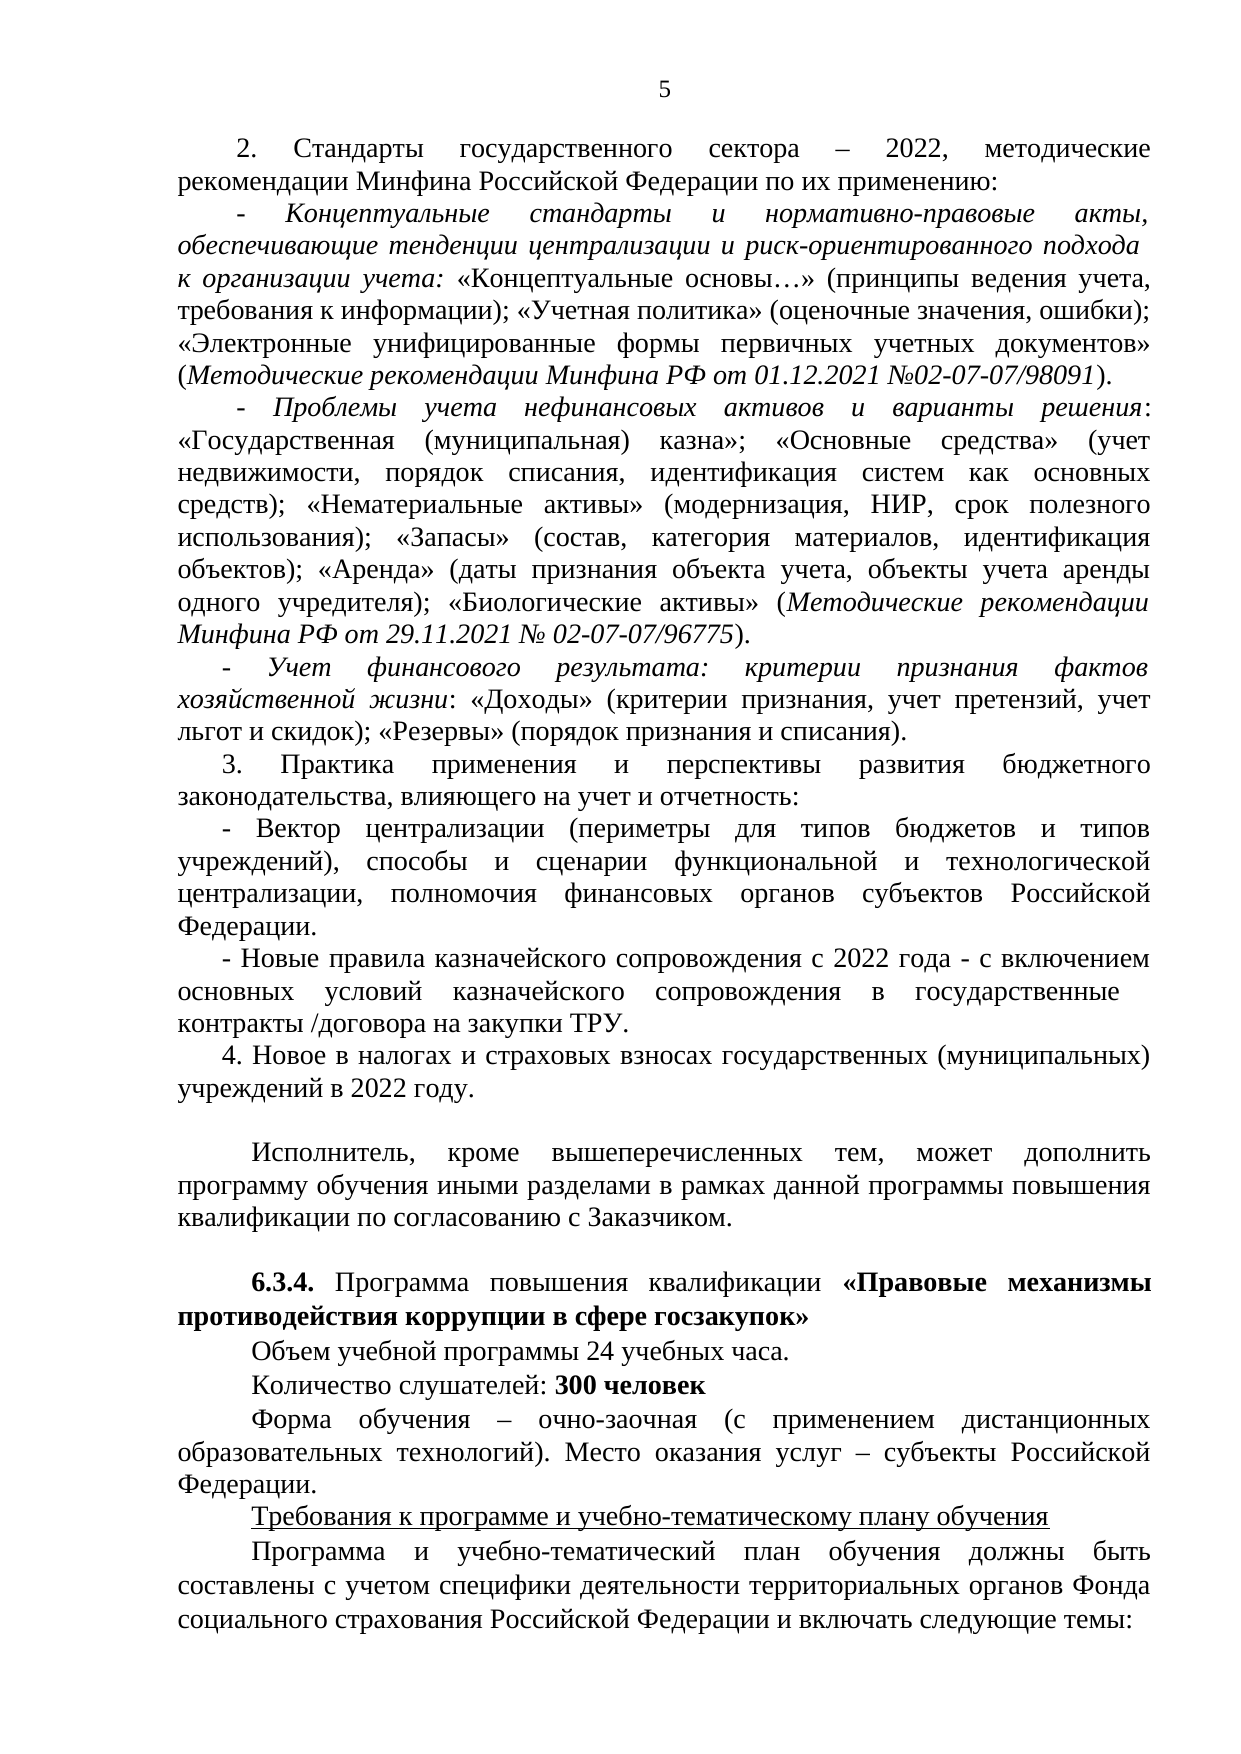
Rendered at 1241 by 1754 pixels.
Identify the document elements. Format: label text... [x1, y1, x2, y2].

text Форма обучения – очно-заочная (с применением дистанционных образовательных технологий). Место оказания услуг – субъекты Российской Федерации. [177, 1402, 1152, 1499]
text - Вектор централизации (периметры для типов бюджетов и типов учреждений), способы и сценарии функциональной и технологической централизации, полномочия финансовых органов субъектов Российской Федерации. [177, 812, 1152, 941]
text 4. Новое в налогах и страховых взносах государственных (муниципальных) учреждений в 2022 году. [177, 1038, 1152, 1103]
text - Учет финансового результата: критерии признания фактов хозяйственной жизни: «Доходы» (критерии признания, учет претензий, учет льгот и скидок); «Резервы» (порядок признания и списания). [177, 649, 1152, 747]
text - Концептуальные стандарты и нормативно-правовые акты, обеспечивающие тенденции централизации и риск-ориентированного подхода к организации учета: «Концептуальные основы…» (принципы ведения учета, требования к информации); «Учетная политика» (оценочные значения, ошибки); «Электронные унифицированные формы первичных учетных документов» (Методические рекомендации Минфина РФ от 01.12.2021 №02-07-07/98091). [177, 196, 1152, 390]
text 6.3.4. Программа повышения квалификации «Правовые механизмы противодействия коррупции в сфере госзакупок» [177, 1265, 1152, 1332]
text - Новые правила казначейского сопровождения с 2022 года - с включением основных условий казначейского сопровождения в государственные контракты /договора на закупки ТРУ. [177, 941, 1152, 1038]
text 3. Практика применения и перспективы развития бюджетного законодательства, влияющего на учет и отчетность: [177, 747, 1152, 812]
text Требования к программе и учебно-тематическому плану обучения [177, 1499, 1152, 1532]
text Количество слушателей: 300 человек [177, 1368, 1152, 1400]
text - Проблемы учета нефинансовых активов и варианты решения: «Государственная (муниципальная) казна»; «Основные средства» (учет недвижимости, порядок списания, идентификация систем как основных средств); «Нематериальные активы» (модернизация, НИР, срок полезного использования); «Запасы» (состав, категория материалов, идентификация объектов); «Аренда» (даты признания объекта учета, объекты учета аренды одного учредителя); «Биологические активы» (Методические рекомендации Минфина РФ от 29.11.2021 № 02-07-07/96775). [177, 390, 1152, 649]
text Объем учебной программы 24 учебных часа. [177, 1334, 1152, 1366]
text 2. Стандарты государственного сектора – 2022, методические рекомендации Минфина Российской Федерации по их применению: [177, 131, 1152, 196]
text Программа и учебно-тематический план обучения должны быть составлены с учетом специфики деятельности территориальных органов Фонда социального страхования Российской Федерации и включать следующие темы: [177, 1534, 1152, 1634]
text Исполнитель, кроме вышеперечисленных тем, может дополнить программу обучения иными разделами в рамках данной программы повышения квалификации по согласованию с Заказчиком. [177, 1136, 1152, 1233]
